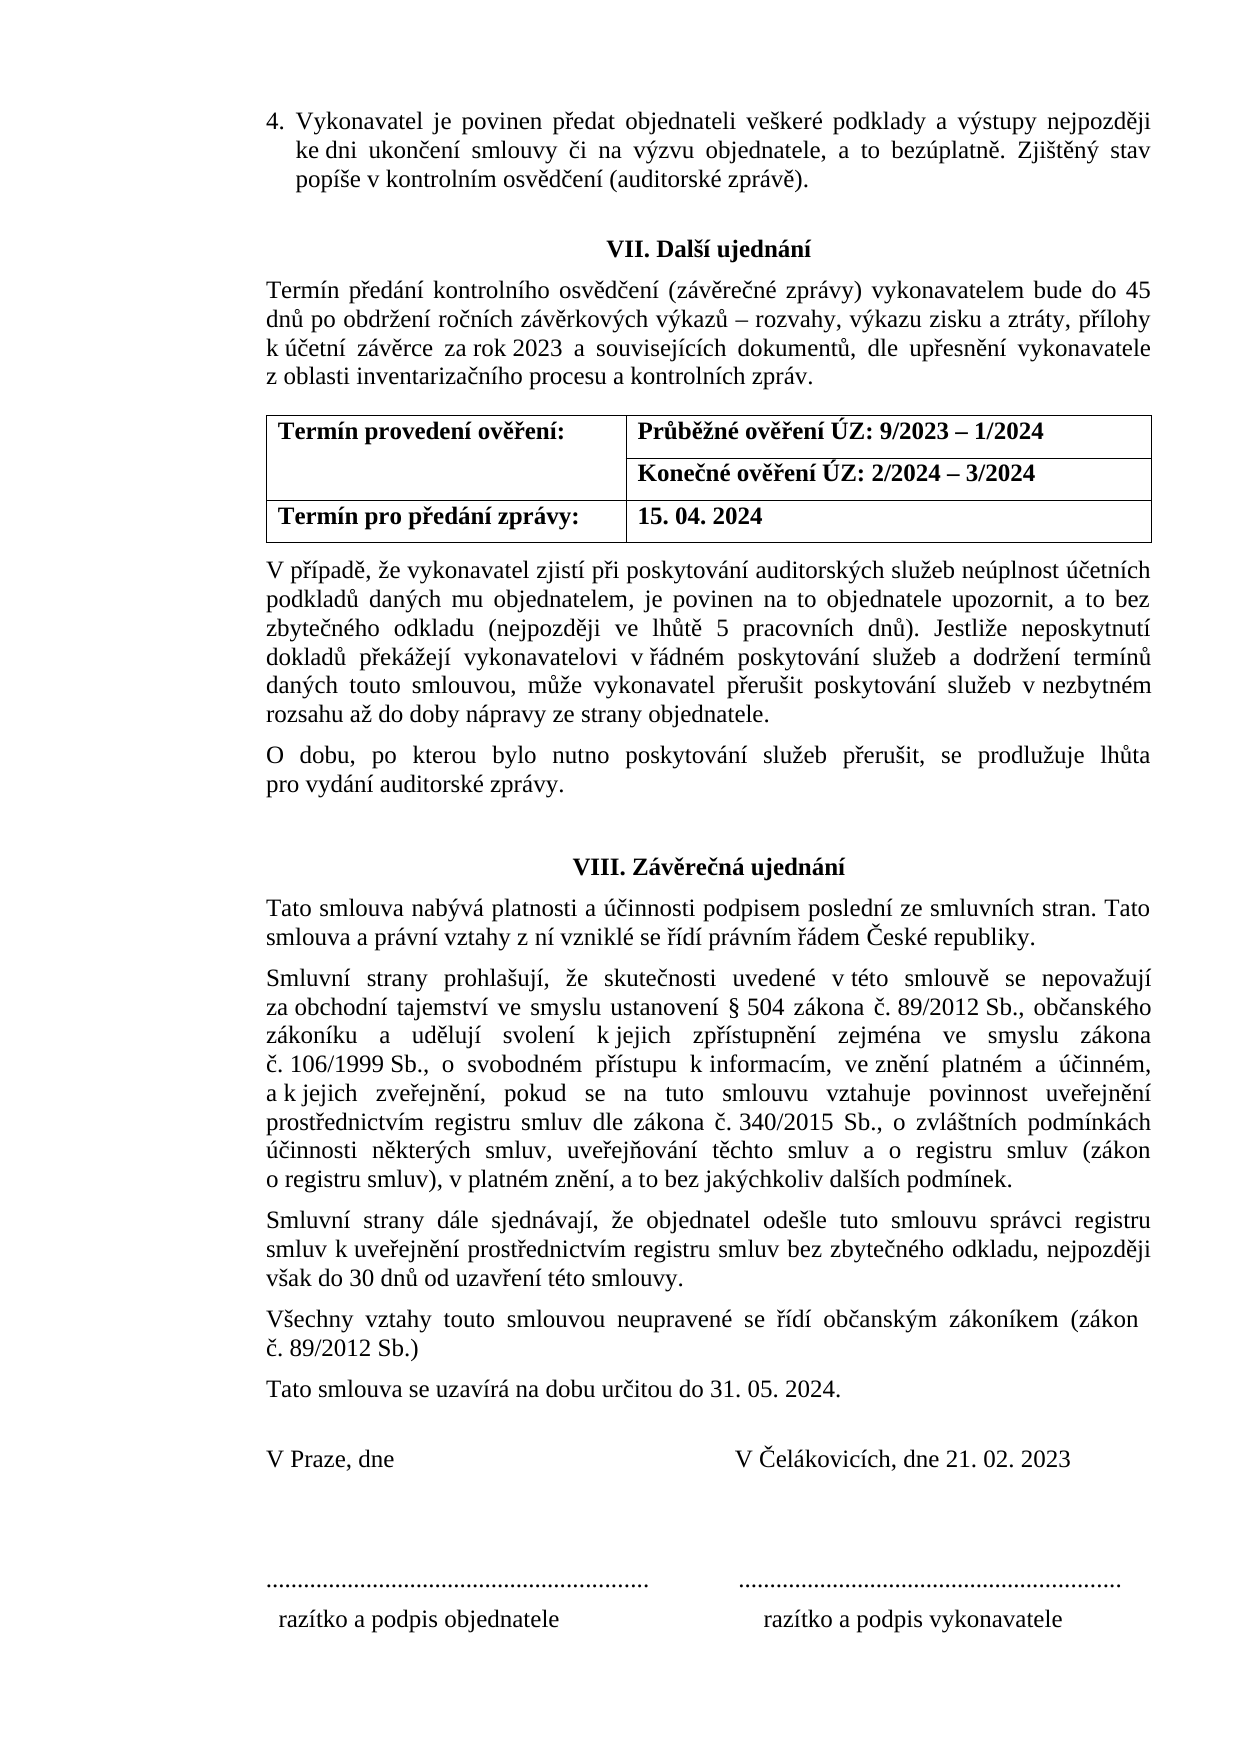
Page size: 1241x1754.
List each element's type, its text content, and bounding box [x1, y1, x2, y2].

table_cell 15. 04. 2024 [627, 501, 1151, 542]
text razítko a podpis objednatele razítko a podpis vykonavatele [266, 1604, 1152, 1633]
table_cell Termín pro předání zprávy: [267, 501, 626, 542]
text Tato smlouva nabývá platnosti a účinnosti podpisem poslední ze smluvních stran. Tato smlouva a právní vztahy z ní vzniklé se řídí právním řádem České republiky. [266, 893, 1152, 951]
text Smluvní strany prohlašují, že skutečnosti uvedené v této smlouvě se nepovažují za obchodní tajemství ve smyslu ustanovení § 504 zákona č. 89/2012 Sb., občanského zákoníku a udělují svolení k jejich zpřístupnění zejména ve smyslu zákona č. 106/1999 Sb., o svobodném přístupu k informacím, ve znění platném a účinném, a k jejich zveřejnění, pokud se na tuto smlouvu vztahuje povinnost uveřejnění prostřednictvím registru smluv dle zákona č. 340/2015 Sb., o zvláštních podmínkách účinnosti některých smluv, uveřejňování těchto smluv a o registru smluv (zákon o registru smluv), v platném znění, a to bez jakýchkoliv dalších podmínek. [266, 963, 1152, 1193]
list Vykonavatel je povinen předat objednateli veškeré podklady a výstupy nejpozději ke dni ukončení smlouvy či na výzvu objednatele, a to bezúplatně. Zjištěný stav popíše v kontrolním osvědčení (auditorské zprávě). [266, 106, 1152, 193]
text V Praze, dne V Čelákovicích, dne 21. 02. 2023 [266, 1444, 1152, 1473]
table_header Průběžné ověření ÚZ: 9/2023 – 1/2024 [627, 416, 1151, 457]
text Termín předání kontrolního osvědčení (závěrečné zprávy) vykonavatelem bude do 45 dnů po obdržení ročních závěrkových výkazů – rozvahy, výkazu zisku a ztráty, přílohy k účetní závěrce za rok 2023 a souvisejících dokumentů, dle upřesnění vykonavatele z oblasti inventarizačního procesu a kontrolních zpráv. [266, 275, 1152, 390]
text Všechny vztahy touto smlouvou neupravené se řídí občanským zákoníkem (zákon č. 89/2012 Sb.) [266, 1304, 1152, 1362]
text V případě, že vykonavatel zjistí při poskytování auditorských služeb neúplnost účetních podkladů daných mu objednatelem, je povinen na to objednatele upozornit, a to bez zbytečného odkladu (nejpozději ve lhůtě 5 pracovních dnů). Jestliže neposkytnutí dokladů překážejí vykonavatelovi v řádném poskytování služeb a dodržení termínů daných touto smlouvou, může vykonavatel přerušit poskytování služeb v nezbytném rozsahu až do doby nápravy ze strany objednatele. [266, 556, 1152, 728]
text VIII. Závěrečná ujednání [266, 852, 1152, 881]
text Smluvní strany dále sjednávají, že objednatel odešle tuto smlouvu správci registru smluv k uveřejnění prostřednictvím registru smluv bez zbytečného odkladu, nejpozději však do 30 dnů od uzavření této smlouvy. [266, 1206, 1152, 1292]
table_cell Konečné ověření ÚZ: 2/2024 – 3/2024 [627, 459, 1151, 500]
text Tato smlouva se uzavírá na dobu určitou do 31. 05. 2024. [266, 1374, 1152, 1403]
table_header Termín provedení ověření: [267, 416, 626, 500]
text VII. Další ujednání [266, 234, 1152, 263]
text O dobu, po kterou bylo nutno poskytování služeb přerušit, se prodlužuje lhůta pro vydání auditorské zprávy. [266, 741, 1152, 798]
